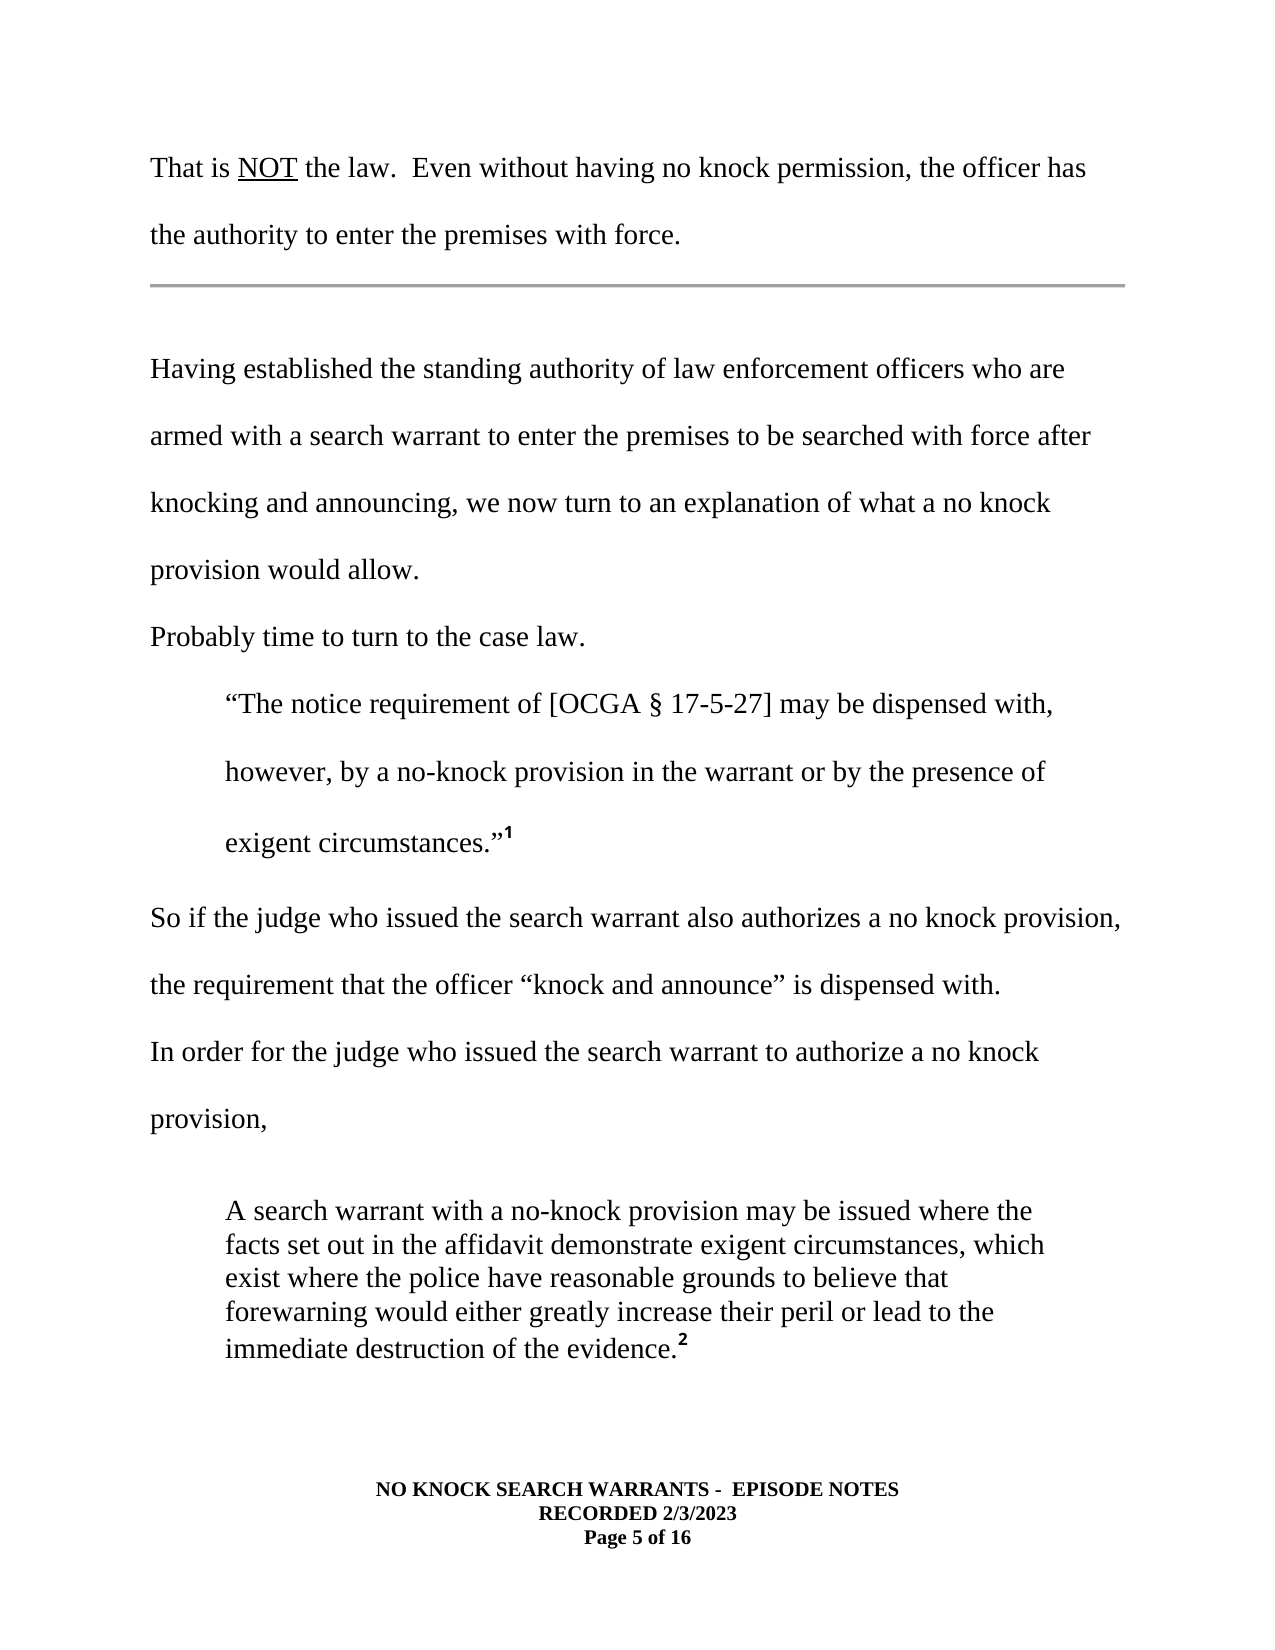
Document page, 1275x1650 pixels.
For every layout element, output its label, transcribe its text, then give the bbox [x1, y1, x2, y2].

text Probably time to turn to the case law. [150, 619, 1125, 653]
text That is NOT the law. Even without having no knock permission, the officer has the authority to enter the premises with force. [150, 150, 1125, 251]
text In order for the judge who issued the search warrant to authorize a no knock provision, [150, 1034, 1125, 1135]
text Having established the standing authority of law enforcement officers who are armed with a search warrant to enter the premises to be searched with force after knocking and announcing, we now turn to an explanation of what a no knock provision would allow. [150, 351, 1125, 586]
text So if the judge who issued the search warrant also authorizes a no knock provision, the requirement that the officer “knock and announce” is dispensed with. [150, 900, 1125, 1001]
text A search warrant with a no-knock provision may be issued where the facts set out in the affidavit demonstrate exigent circumstances, which exist where the police have reasonable grounds to believe that forewarning would either greatly increase their peril or lead to the immediate destruction of the evidence. [225, 1193, 1050, 1367]
text “The notice requirement of [OCGA § 17-5-27] may be dispensed with, however, by a no-knock provision in the warrant or by the presence of exigent circumstances.” [225, 687, 1125, 861]
